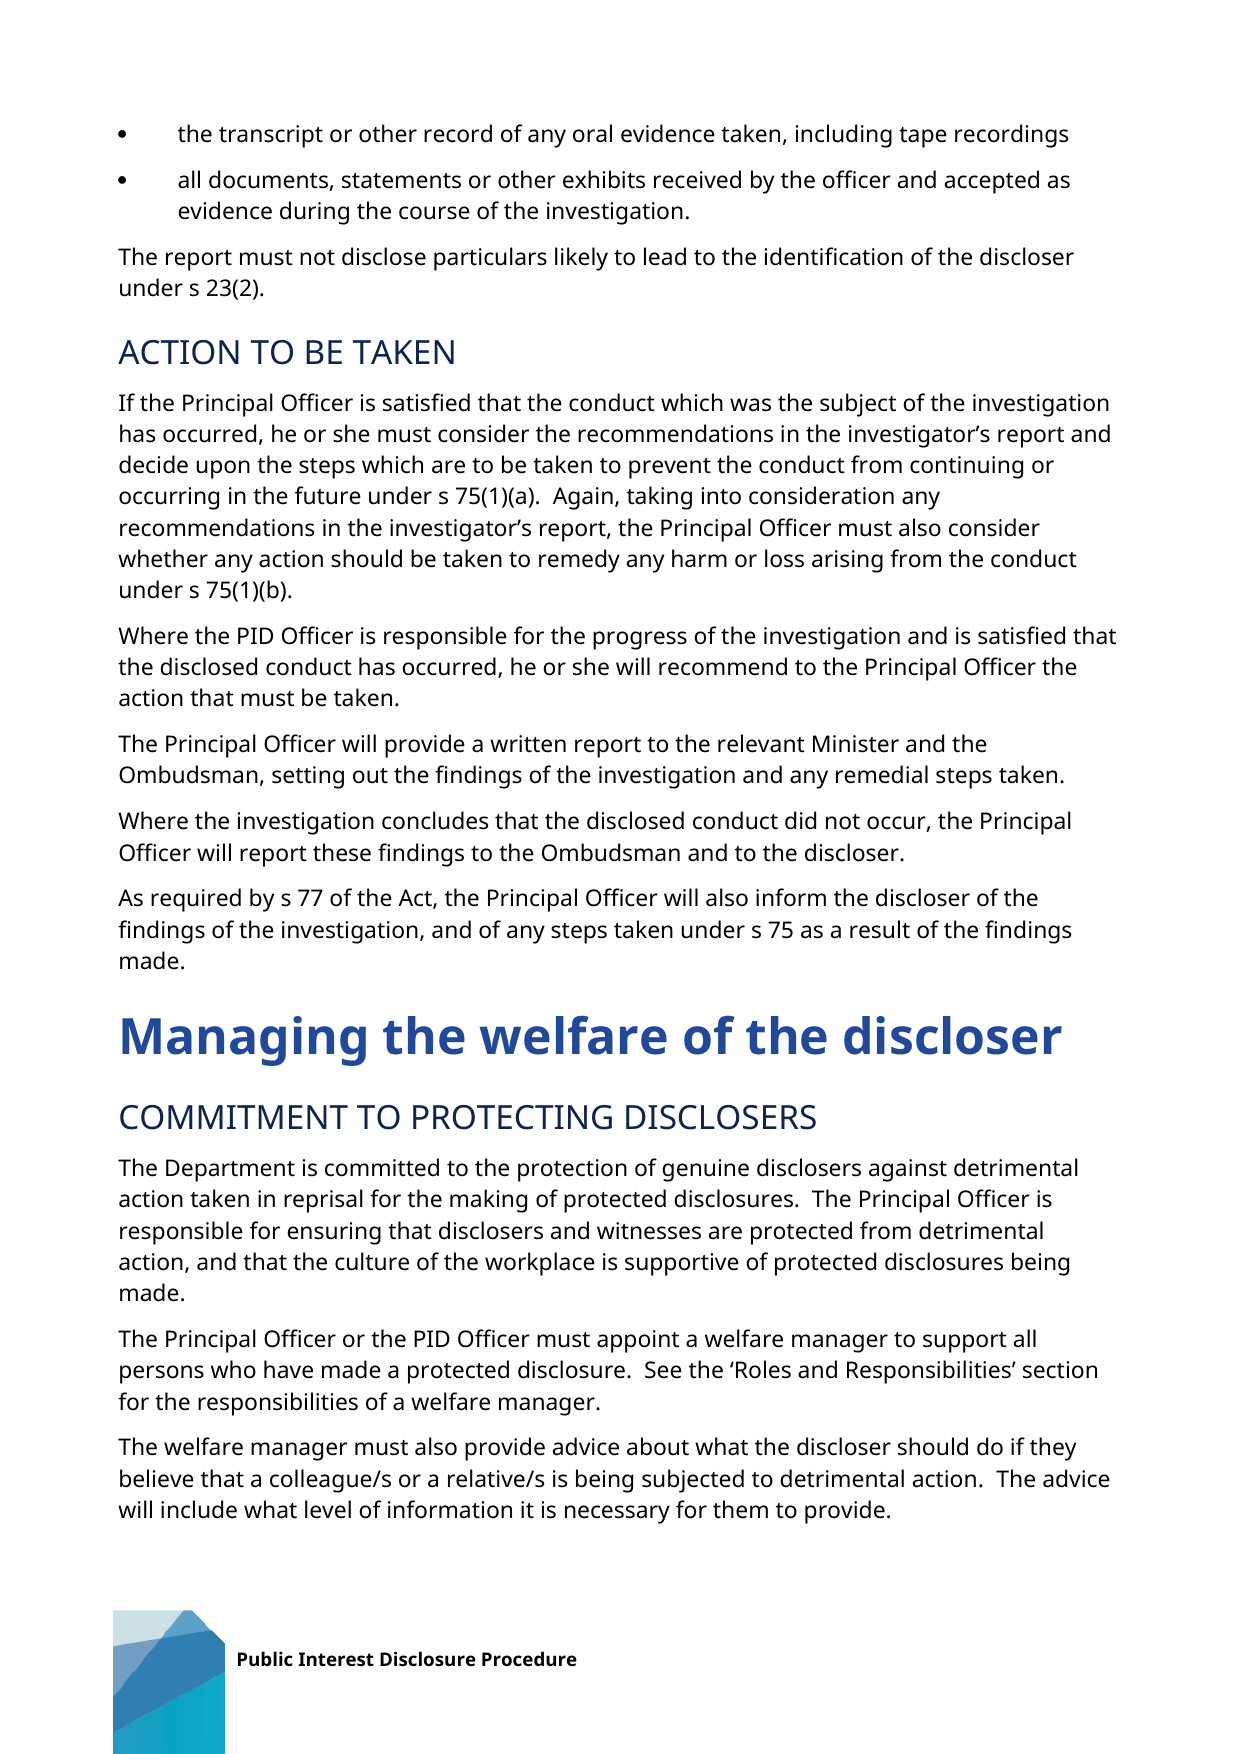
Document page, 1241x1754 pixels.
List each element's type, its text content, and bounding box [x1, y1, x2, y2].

list the transcript or other record of any oral evidence taken, including tape recordings [118, 118, 1122, 149]
text The report must not disclose particulars likely to lead to the identification of the discloser under s 23(2). [118, 241, 1122, 303]
picture [0, 1610, 226, 1754]
text Where the investigation concludes that the disclosed conduct did not occur, the Principal Officer will report these findings to the Ombudsman and to the discloser. [118, 805, 1122, 868]
text The Principal Officer will provide a written report to the relevant Minister and the Ombudsman, setting out the findings of the investigation and any remedial steps taken. [118, 728, 1122, 791]
list all documents, statements or other exhibits received by the officer and accepted as evidence during the course of the investigation. [118, 164, 1122, 226]
text The welfare manager must also provide advice about what the discloser should do if they believe that a colleague/s or a relative/s is being subjected to detrimental action. The advice will include what level of information it is necessary for them to provide. [118, 1431, 1122, 1525]
text Where the PID Officer is responsible for the progress of the investigation and is satisfied that the disclosed conduct has occurred, he or she will recommend to the Principal Officer the action that must be taken. [118, 620, 1122, 713]
text The Principal Officer or the PID Officer must appoint a welfare manager to support all persons who have made a protected disclosure. See the ‘Roles and Responsibilities’ section for the responsibilities of a welfare manager. [118, 1323, 1122, 1417]
subtitle Action to be taken [118, 328, 1122, 374]
text The Department is committed to the protection of genuine disclosers against detrimental action taken in reprisal for the making of protected disclosures. The Principal Officer is responsible for ensuring that disclosers and witnesses are protected from detrimental action, and that the culture of the workplace is supportive of protected disclosures being made. [118, 1152, 1122, 1308]
text As required by s 77 of the Act, the Principal Officer will also inform the discloser of the findings of the investigation, and of any steps taken under s 75 as a result of the findings made. [118, 882, 1122, 976]
subtitle Commitment to protecting disclosers [118, 1094, 1122, 1139]
text If the Principal Officer is satisfied that the conduct which was the subject of the investigation has occurred, he or she must consider the recommendations in the investigator’s report and decide upon the steps which are to be taken to prevent the conduct from continuing or occurring in the future under s 75(1)(a). Again, taking into consideration any recommendations in the investigator’s report, the Principal Officer must also consider whether any action should be taken to remedy any harm or loss arising from the conduct under s 75(1)(b). [118, 386, 1122, 605]
subtitle Managing the welfare of the discloser [118, 1001, 1122, 1069]
